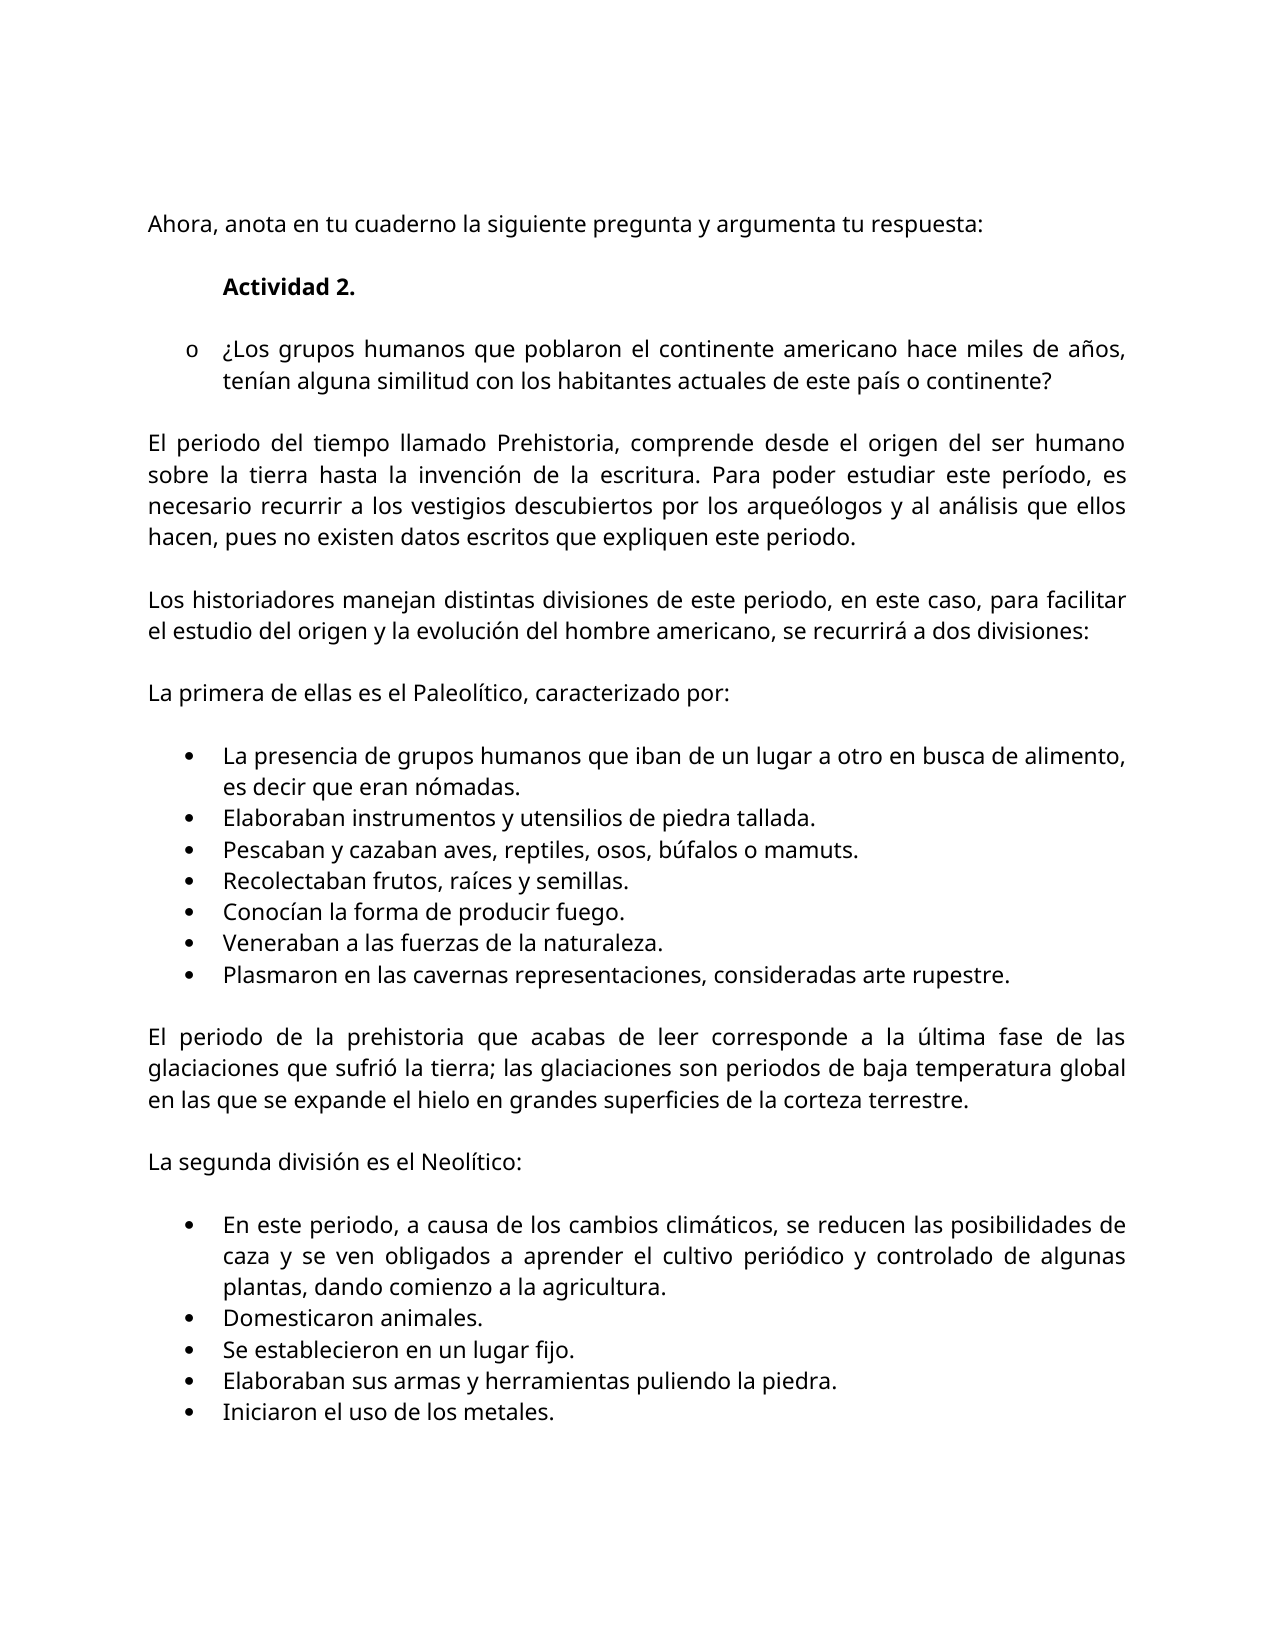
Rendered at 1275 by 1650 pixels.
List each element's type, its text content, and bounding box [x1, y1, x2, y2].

text Ahora, anota en tu cuaderno la siguiente pregunta y argumenta tu respuesta: [148, 208, 1127, 240]
list Se establecieron en un lugar fijo. [185, 1333, 1127, 1365]
list La presencia de grupos humanos que iban de un lugar a otro en busca de alimento, es decir que eran nómadas. [185, 740, 1127, 802]
text La primera de ellas es el Paleolítico, caracterizado por: [148, 677, 1127, 708]
text El periodo de la prehistoria que acabas de leer corresponde a la última fase de las glaciaciones que sufrió la tierra; las glaciaciones son periodos de baja temperatura global en las que se expande el hielo en grandes superficies de la corteza terrestre. [148, 1021, 1127, 1115]
list Recolectaban frutos, raíces y semillas. [185, 865, 1127, 896]
list Veneraban a las fuerzas de la naturaleza. [185, 927, 1127, 958]
list Elaboraban instrumentos y utensilios de piedra tallada. [185, 802, 1127, 833]
list Conocían la forma de producir fuego. [185, 896, 1127, 927]
list Pescaban y cazaban aves, reptiles, osos, búfalos o mamuts. [185, 833, 1127, 865]
list ¿Los grupos humanos que poblaron el continente americano hace miles de años, tenían alguna similitud con los habitantes actuales de este país o continente? [185, 333, 1127, 396]
list Domesticaron animales. [185, 1302, 1127, 1333]
list Iniciaron el uso de los metales. [185, 1396, 1127, 1427]
list Elaboraban sus armas y herramientas puliendo la piedra. [185, 1365, 1127, 1396]
list Actividad 2. [223, 271, 1127, 302]
list Plasmaron en las cavernas representaciones, consideradas arte rupestre. [185, 958, 1127, 990]
text Los historiadores manejan distintas divisiones de este periodo, en este caso, para facilitar el estudio del origen y la evolución del hombre americano, se recurrirá a dos divisiones: [148, 583, 1127, 646]
list En este periodo, a causa de los cambios climáticos, se reducen las posibilidades de caza y se ven obligados a aprender el cultivo periódico y controlado de algunas plantas, dando comienzo a la agricultura. [185, 1208, 1127, 1302]
text El periodo del tiempo llamado Prehistoria, comprende desde el origen del ser humano sobre la tierra hasta la invención de la escritura. Para poder estudiar este período, es necesario recurrir a los vestigios descubiertos por los arqueólogos y al análisis que ellos hacen, pues no existen datos escritos que expliquen este periodo. [148, 427, 1127, 552]
text La segunda división es el Neolítico: [148, 1146, 1127, 1177]
